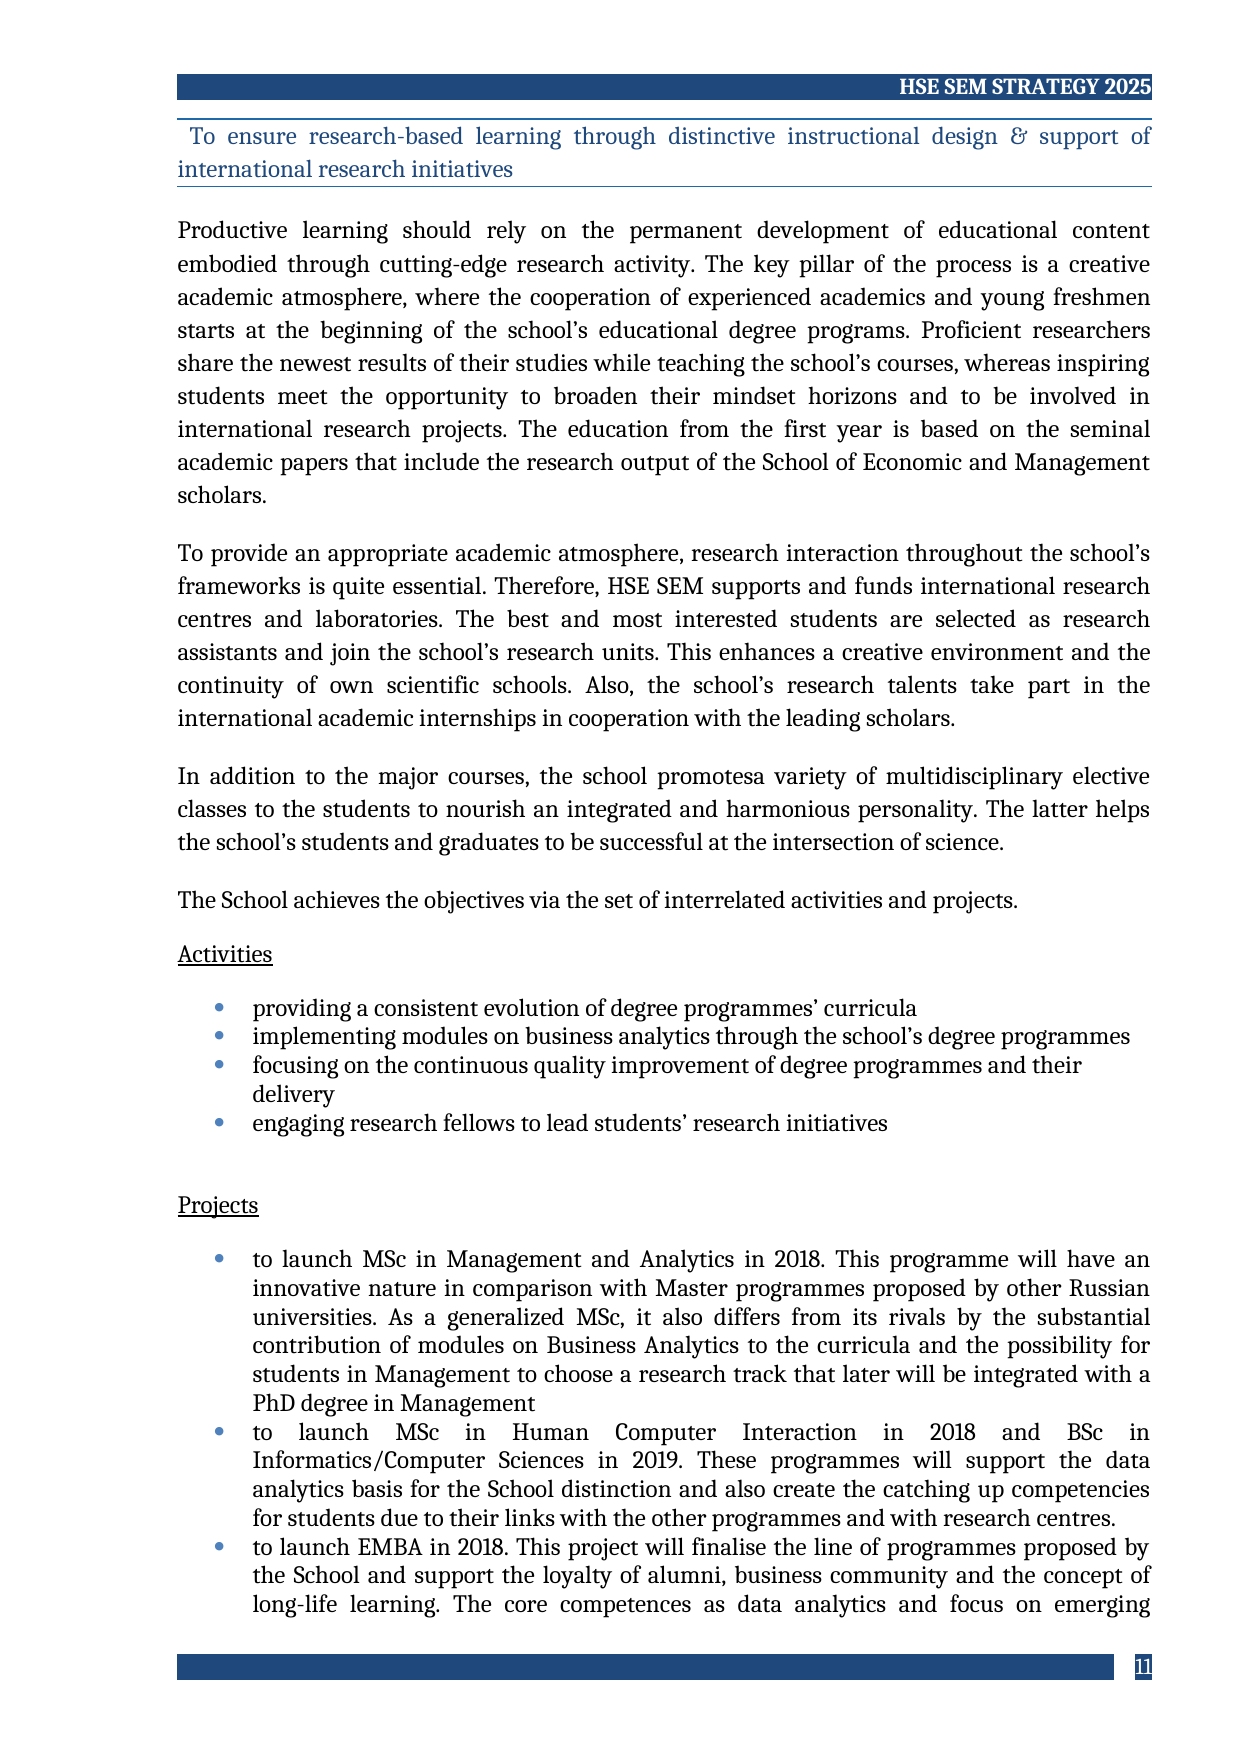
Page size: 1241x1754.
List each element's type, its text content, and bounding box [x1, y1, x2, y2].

text In addition to the major courses, the school promotesa variety of multidisciplinary elective classes to the students to nourish an integrated and harmonious personality. The latter helps the school’s students and graduates to be successful at the intersection of science. [177, 762, 1152, 857]
text Activities [177, 940, 1152, 968]
text To provide an appropriate academic atmosphere, research interaction throughout the school’s frameworks is quite essential. Therefore, HSE SEM supports and funds international research centres and laboratories. The best and most interested students are selected as research assistants and join the school’s research units. This enhances a creative environment and the continuity of own scientific schools. Also, the school’s research talents take part in the international academic internships in cooperation with the leading scholars. [177, 539, 1152, 732]
text To ensure research-based learning through distinctive instructional design & support of international research initiatives [177, 120, 1152, 186]
text The School achieves the objectives via the set of interrelated activities and projects. [177, 886, 1152, 914]
list engaging research fellows to lead students’ research initiatives [215, 1108, 1152, 1137]
list providing a consistent evolution of degree programmes’ curricula [215, 993, 1152, 1022]
text Productive learning should rely on the permanent development of educational content embodied through cutting-edge research activity. The key pillar of the process is a creative academic atmosphere, where the cooperation of experienced academics and young freshmen starts at the beginning of the school’s educational degree programs. Proficient researchers share the newest results of their studies while teaching the school’s courses, whereas inspiring students meet the opportunity to broaden their mindset horizons and to be involved in international research projects. The education from the first year is based on the seminal academic papers that include the research output of the School of Economic and Management scholars. [177, 216, 1152, 509]
text Projects [177, 1191, 1152, 1220]
list implementing modules on business analytics through the school’s degree programmes [215, 1022, 1152, 1051]
list focusing on the continuous quality improvement of degree programmes and their delivery [215, 1051, 1152, 1108]
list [215, 1532, 1152, 1619]
list to launch MSc in Management and Analytics in 2018. This programme will have an innovative nature in comparison with Master programmes proposed by other Russian universities. As a generalized MSc, it also differs from its rivals by the substantial contribution of modules on Business Analytics to the curricula and the possibility for students in Management to choose a research track that later will be integrated with a PhD degree in Management [215, 1245, 1152, 1417]
list to launch MSc in Human Computer Interaction in 2018 and BSc in Informatics/Computer Sciences in 2019. These programmes will support the data analytics basis for the School distinction and also create the catching up competencies for students due to their links with the other programmes and with research centres. [215, 1417, 1152, 1532]
